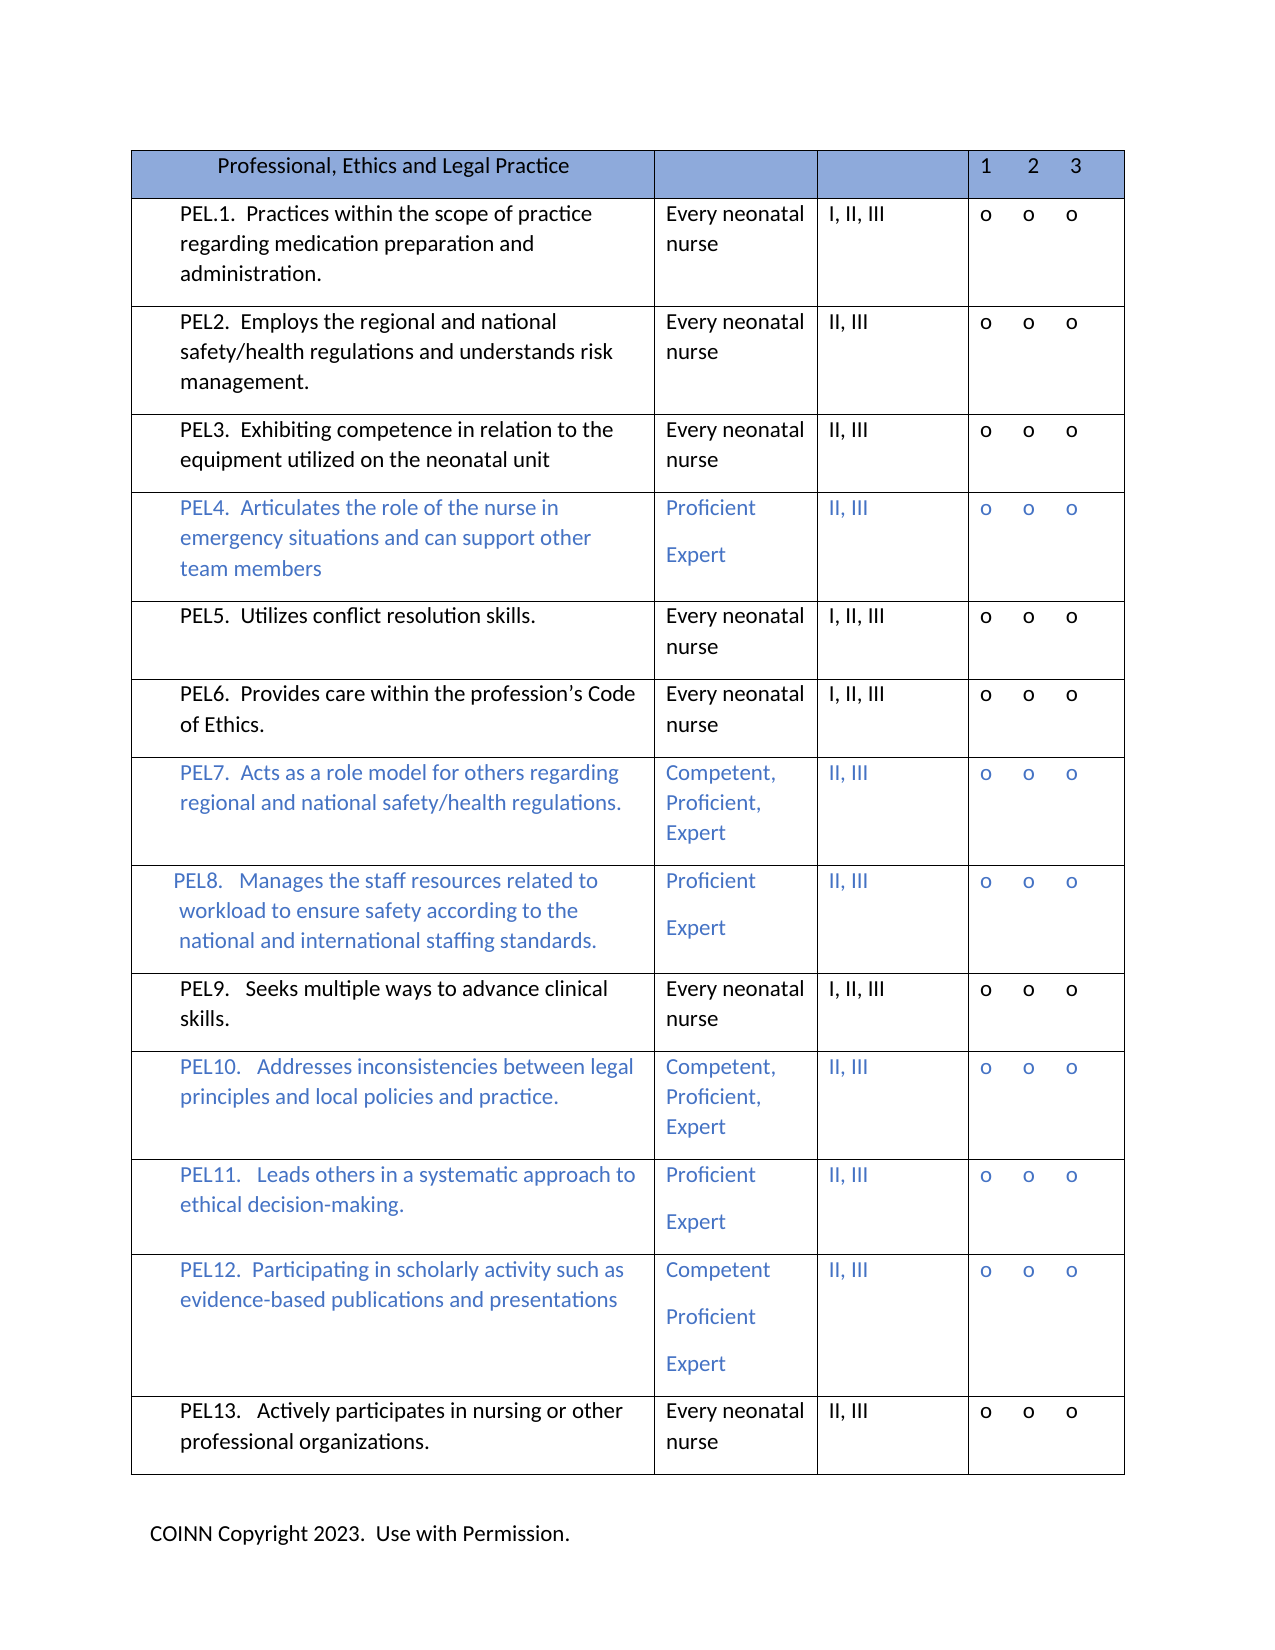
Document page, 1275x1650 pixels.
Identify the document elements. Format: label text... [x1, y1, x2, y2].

table_cell Competent, Proficient, Expert [655, 1052, 817, 1159]
table_cell I, II, III [818, 974, 968, 1051]
table_cell II, III [818, 866, 968, 973]
table_cell Every neonatal nurse [655, 680, 817, 757]
table_cell PEL8. Manages the staff resources related to workload to ensure safety according to the national and international staffing standards. [132, 866, 654, 973]
table_cell I, II, III [818, 199, 968, 306]
table_cell II, III [818, 1052, 968, 1159]
table_cell o o o [969, 1160, 1124, 1254]
table_cell II, III [818, 307, 968, 414]
table_cell PEL7. Acts as a role model for others regarding regional and national safety/health regulations. [132, 758, 654, 865]
table_cell II, III [818, 1255, 968, 1396]
table_cell o o o [969, 1255, 1124, 1396]
table_cell Proficient Expert [655, 866, 817, 973]
table_cell o o o [969, 1397, 1124, 1473]
table_cell II, III [818, 1160, 968, 1254]
table_cell Every neonatal nurse [655, 415, 817, 492]
table_cell [818, 151, 968, 198]
table_cell o o o [969, 602, 1124, 678]
table_cell Proficient Expert [655, 493, 817, 601]
table_cell o o o [969, 307, 1124, 414]
table_cell 1 2 3 [969, 151, 1124, 198]
table_cell o o o [969, 974, 1124, 1051]
table_cell Competent, Proficient, Expert [655, 758, 817, 865]
table_cell PEL11. Leads others in a systematic approach to ethical decision-making. [132, 1160, 654, 1254]
table_cell PEL4. Articulates the role of the nurse in emergency situations and can support other team members [132, 493, 654, 601]
table_cell PEL3. Exhibiting competence in relation to the equipment utilized on the neonatal unit [132, 415, 654, 492]
table_cell PEL9. Seeks multiple ways to advance clinical skills. [132, 974, 654, 1051]
table_cell I, II, III [818, 602, 968, 678]
table_cell Competent Proficient Expert [655, 1255, 817, 1396]
table_cell PEL12. Participating in scholarly activity such as evidence-based publications and presentations [132, 1255, 654, 1396]
table_cell Every neonatal nurse [655, 602, 817, 678]
table_cell PEL10. Addresses inconsistencies between legal principles and local policies and practice. [132, 1052, 654, 1159]
table_cell PEL.1. Practices within the scope of practice regarding medication preparation and administration. [132, 199, 654, 306]
table_cell PEL2. Employs the regional and national safety/health regulations and understands risk management. [132, 307, 654, 414]
table_cell Every neonatal nurse [655, 1397, 817, 1473]
table_cell II, III [818, 1397, 968, 1473]
table_cell o o o [969, 1052, 1124, 1159]
table_cell PEL13. Actively participates in nursing or other professional organizations. [132, 1397, 654, 1473]
table_cell I, II, III [818, 680, 968, 757]
table_cell II, III [818, 493, 968, 601]
table_cell o o o [969, 199, 1124, 306]
table_cell Every neonatal nurse [655, 974, 817, 1051]
table_cell PEL5. Utilizes conflict resolution skills. [132, 602, 654, 678]
table_cell II, III [818, 758, 968, 865]
table_cell o o o [969, 415, 1124, 492]
table_cell o o o [969, 493, 1124, 601]
table_cell Proficient Expert [655, 1160, 817, 1254]
table_cell o o o [969, 680, 1124, 757]
table_cell [655, 151, 817, 198]
table_cell o o o [969, 866, 1124, 973]
table_cell Professional, Ethics and Legal Practice [132, 151, 654, 198]
table_cell Every neonatal nurse [655, 199, 817, 306]
table_cell Every neonatal nurse [655, 307, 817, 414]
table_cell II, III [818, 415, 968, 492]
table_cell PEL6. Provides care within the profession’s Code of Ethics. [132, 680, 654, 757]
table_cell o o o [969, 758, 1124, 865]
